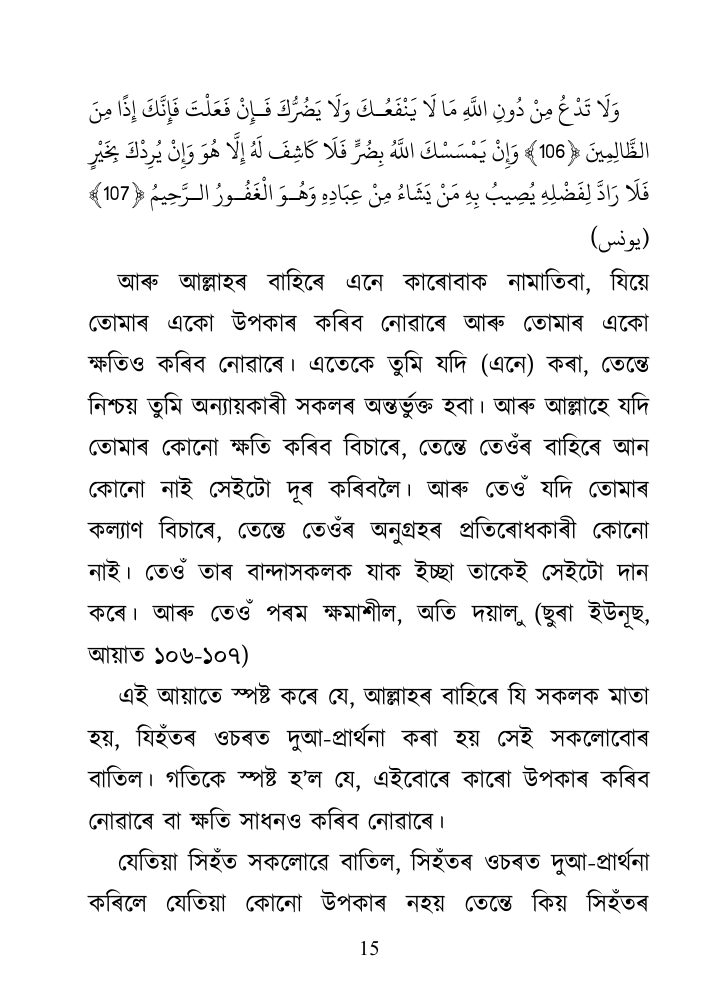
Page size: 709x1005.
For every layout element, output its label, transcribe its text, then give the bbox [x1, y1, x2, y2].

text এই আয়াতে স্পষ্ট কৰে যে, আল্লাহৰ বাহিৰে যি সকলক মাতা হয়, যিহঁতৰ ওচৰত দুআ-প্রাৰ্থনা কৰা হয় সেই সকলোবোৰ বাতিল। গতিকে স্পষ্ট হ’ল যে, এইবোৰে কাৰো উপকাৰ কৰিব নোৱাৰে বা ক্ষতি সাধনও কৰিব নোৱাৰে। [88, 674, 649, 840]
text وَلَا تَدْعُ مِنْ دُونِ اللَّهِ مَا لَا يَنْفَعُكَ وَلَا يَضُرُّكَ فَإِنْ فَعَلْتَ فَإِنَّكَ إِذًا مِنَ الظَّالِمِينَ ﴿106﴾ وَإِنْ يَمْسَسْكَ اللَّهُ بِضُرٍّ فَلَا كَاشِفَ لَهُ إِلَّا هُوَ وَإِنْ يُرِدْكَ بِخَيْرٍ فَلَا رَادَّ لِفَضْلِهِ يُصِيبُ بِهِ مَنْ يَشَاءُ مِنْ عِبَادِهِ وَهُوَ الْغَفُورُ الرَّحِيمُ ﴿107﴾ (يونس) [88, 88, 649, 259]
text আৰু আল্লাহৰ বাহিৰে এনে কাৰোবাক নামাতিবা, যিয়ে তোমাৰ একো উপকাৰ কৰিব নোৱাৰে আৰু তোমাৰ একো ক্ষতিও কৰিব নোৱাৰে। এতেকে তুমি যদি (এনে) কৰা, তেন্তে নিশ্চয় তুমি অন্যায়কাৰী সকলৰ অন্তৰ্ভুক্ত হবা। আৰু আল্লাহে যদি তোমাৰ কোনো ক্ষতি কৰিব বিচাৰে, তেন্তে তেওঁৰ বাহিৰে আন কোনো নাই সেইটো দূৰ কৰিবলৈ। আৰু তেওঁ যদি তোমাৰ কল্যাণ বিচাৰে, তেন্তে তেওঁৰ অনুগ্রহৰ প্রতিৰোধকাৰী কোনো নাই। তেওঁ তাৰ বান্দাসকলক যাক ইচ্ছা তাকেই সেইটো দান কৰে। আৰু তেওঁ পৰম ক্ষমাশীল, অতি দয়ালু (ছুৰা ইউনূছ, আয়াত ১০৬-১০৭) [88, 259, 649, 674]
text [88, 840, 649, 923]
